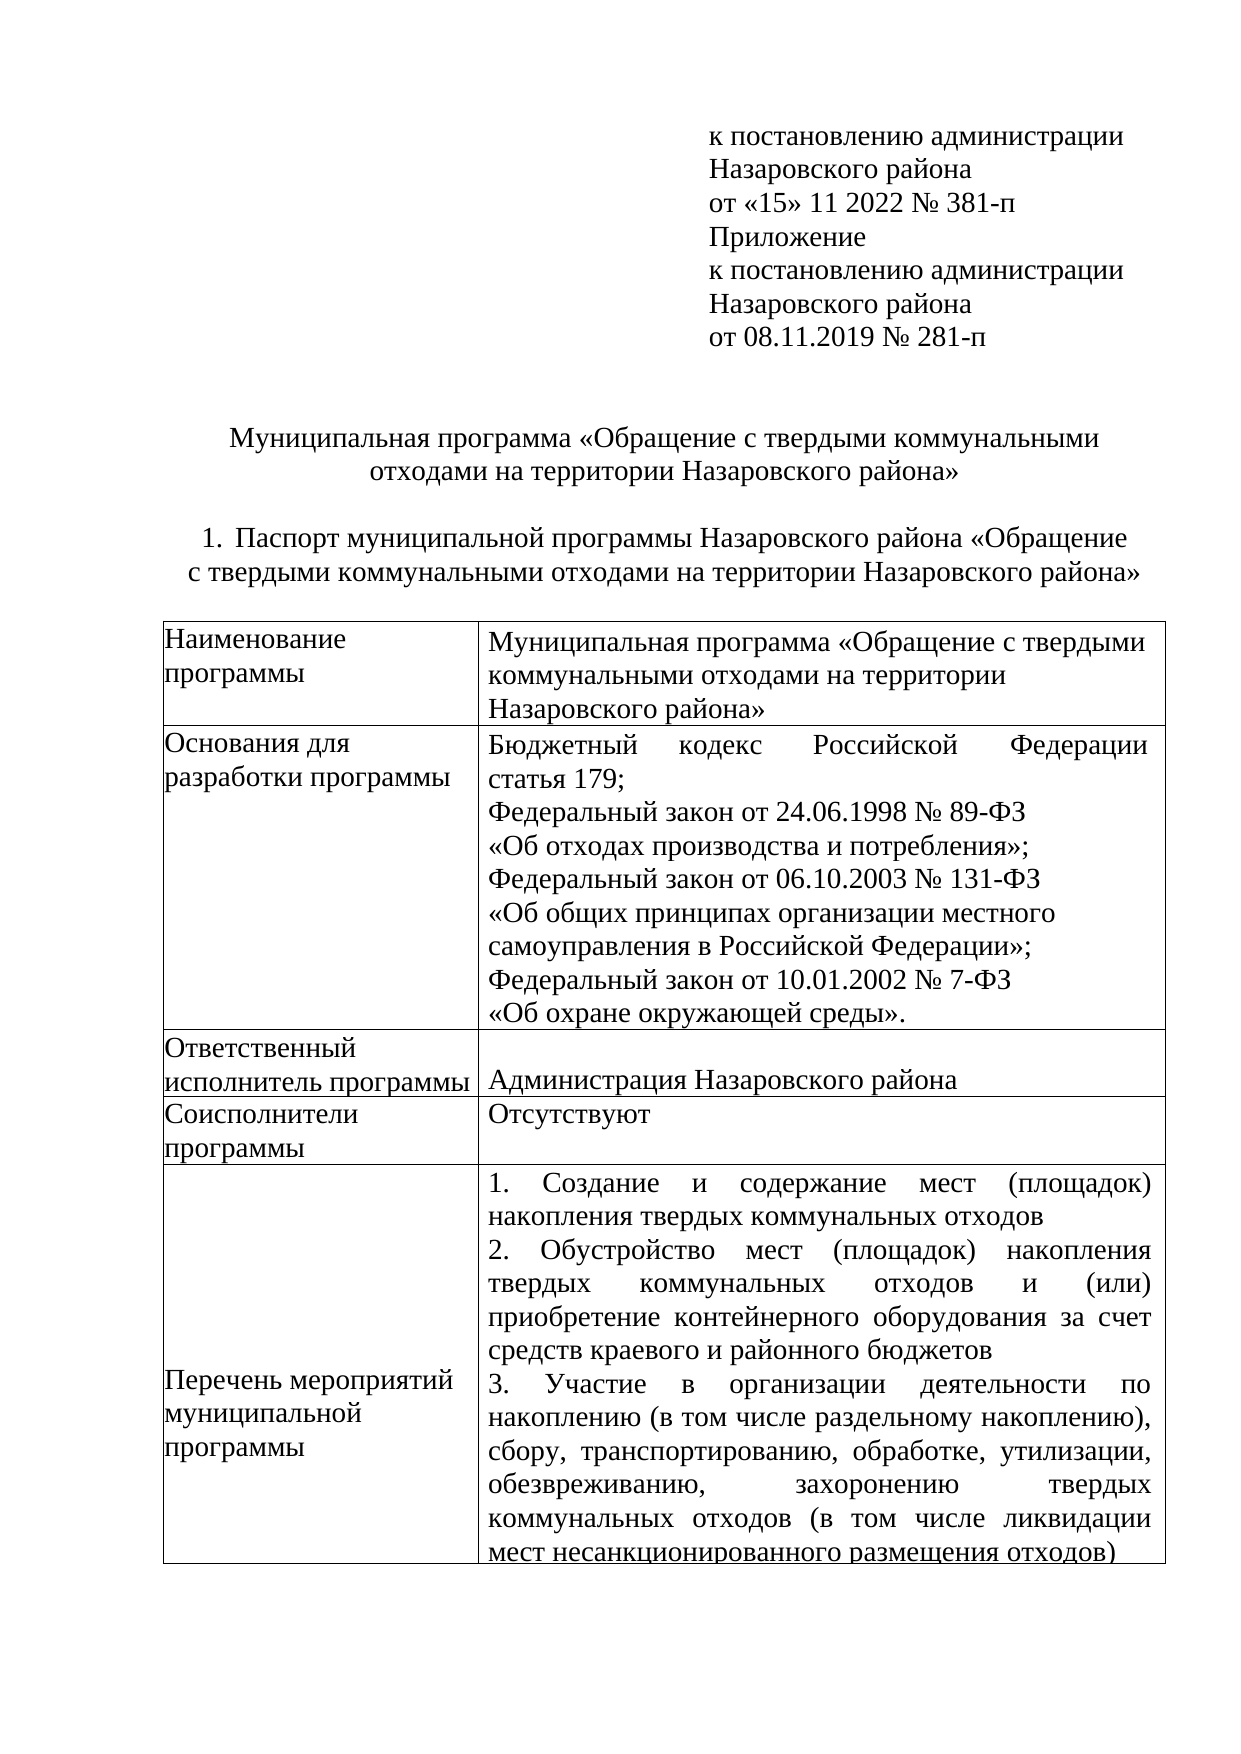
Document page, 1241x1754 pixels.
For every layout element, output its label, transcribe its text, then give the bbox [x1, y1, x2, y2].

table_header Наименование программы [164, 622, 478, 724]
table_cell Отсутствуют [479, 1097, 1165, 1164]
table_cell Соисполнители программы [305, 1097, 478, 1164]
table_cell Ответственный исполнитель программы [356, 1030, 478, 1096]
text от «15» 11 2022 № 381-п [665, 185, 1152, 219]
table_cell Основания для разработки программы [164, 726, 478, 1029]
text от 08.11.2019 № 281-п [665, 319, 1152, 353]
text к постановлению администрации [665, 252, 1152, 286]
text Назаровского района [665, 152, 1152, 185]
text Муниципальная программа «Обращение с твердыми коммунальными отходами на территории Назаровского района» [177, 420, 1152, 487]
text Назаровского района [665, 286, 1152, 319]
table_cell Администрация Назаровского района [479, 1030, 1165, 1096]
list Паспорт муниципальной программы Назаровского района «Обращение с твердыми коммунальными отходами на территории Назаровского района» [177, 520, 1152, 587]
table_header Муниципальная программа «Обращение с твердыми коммунальными отходами на территории Назаровского района» [479, 622, 1165, 724]
table_cell 1. Создание и содержание мест (площадок) накопления твердых коммунальных отходов 2. Обустройство мест (площадок) накопления твердых коммунальных отходов и (или) приобретение контейнерного оборудования за счет средств краевого и районного бюджетов 3. Участие в организации деятельности по накоплению (в том числе раздельному накоплению), сбору, транспортированию, обработке, утилизации, обезвреживанию, захоронению твердых коммунальных отходов (в том числе ликвидации мест несанкционированного размещения отходов) [479, 1165, 1165, 1563]
text Приложение [665, 219, 1152, 252]
text к постановлению администрации [665, 118, 1152, 152]
table_cell Бюджетный кодекс Российской Федерации статья 179; Федеральный закон от 24.06.1998 № 89-ФЗ «Об отходах производства и потребления»; Федеральный закон от 06.10.2003 № 131-ФЗ «Об общих принципах организации местного самоуправления в Российской Федерации»; Федеральный закон от 10.01.2002 № 7-ФЗ «Об охране окружающей среды». [479, 726, 1165, 1029]
table_cell Перечень мероприятий муниципальной программы [164, 1165, 478, 1563]
